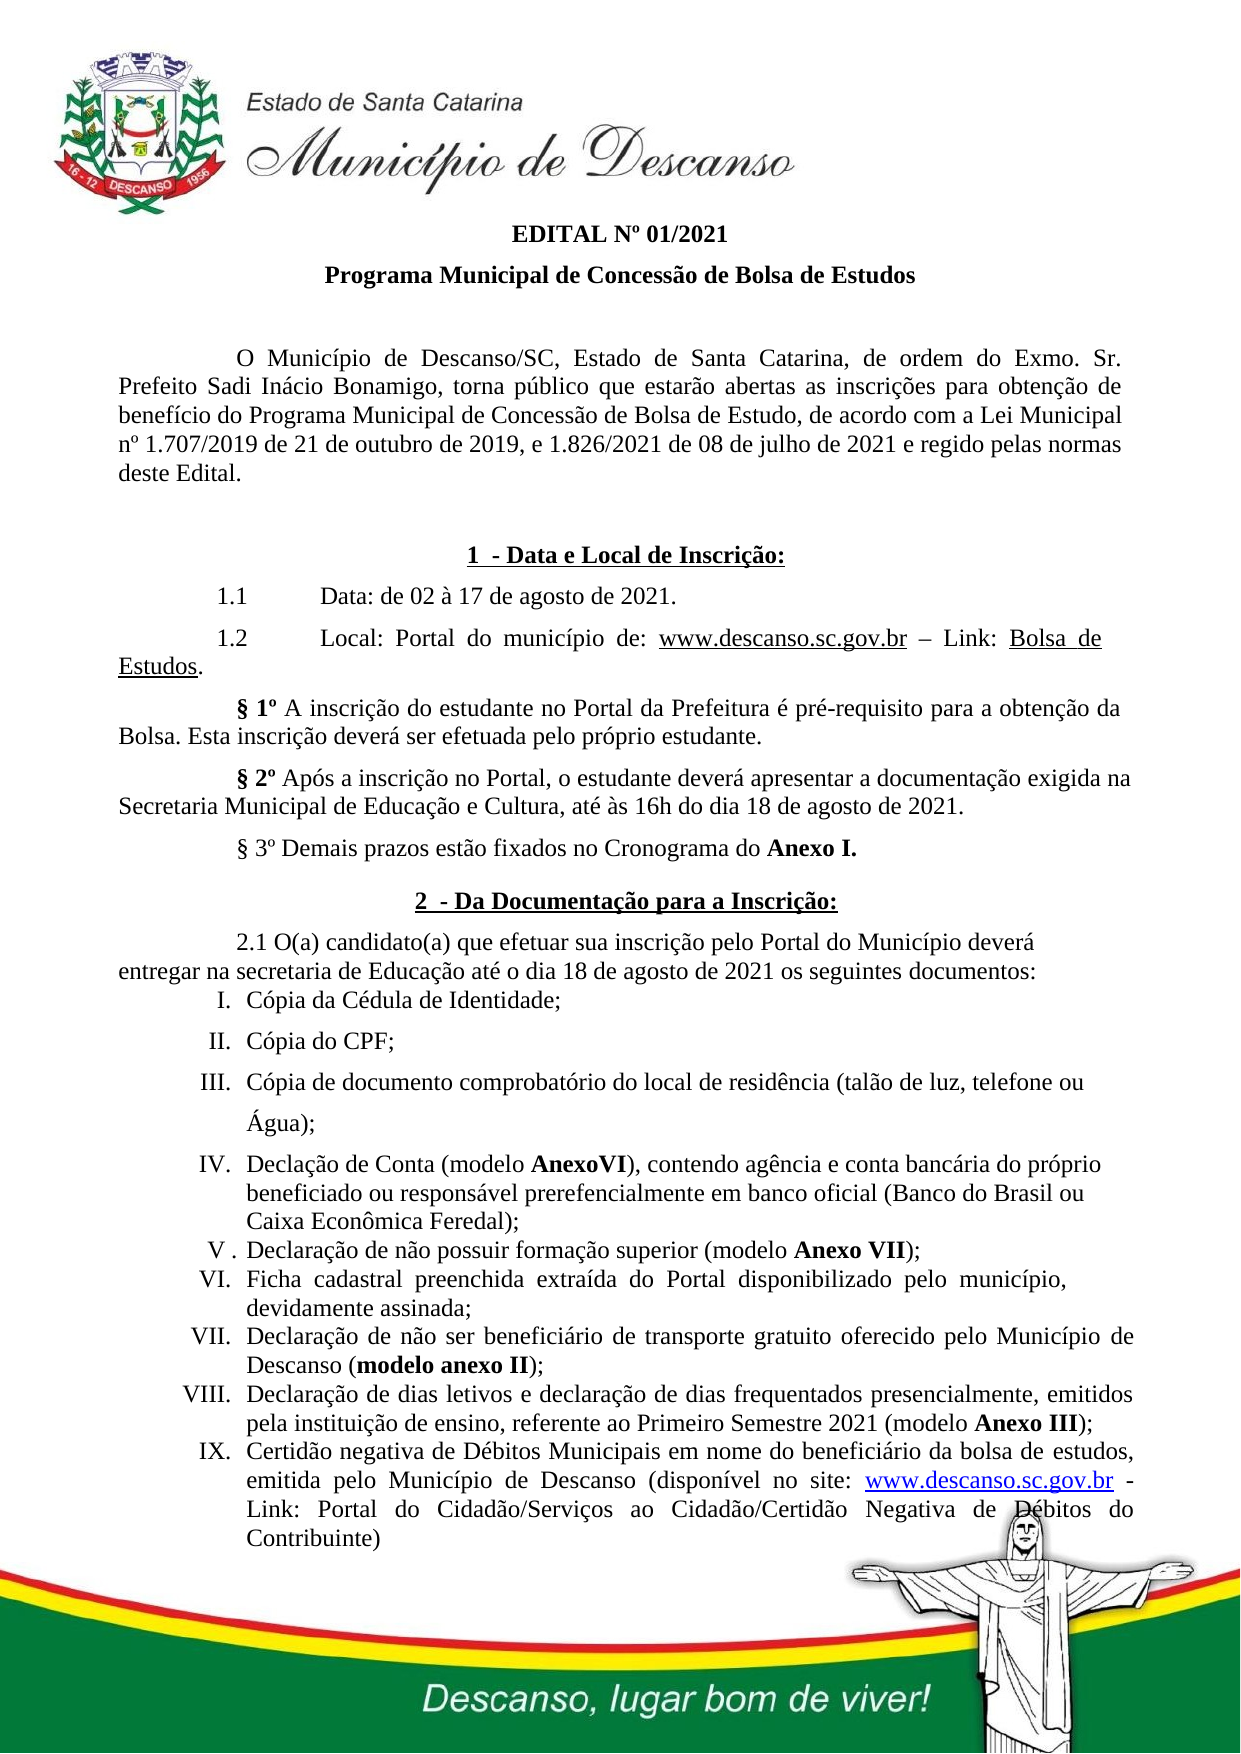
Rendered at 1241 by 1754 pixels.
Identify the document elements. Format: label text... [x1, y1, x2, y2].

picture [0, 41, 1241, 1753]
list Ficha cadastral preenchida extraída do Portal disponibilizado pelo município, [231, 1264, 1134, 1293]
text § 1º A inscrição do estudante no Portal da Prefeitura é pré-requisito para a obtenção da [236, 693, 1134, 721]
list Cópia do CPF; [231, 1026, 591, 1054]
text Programa Municipal de Concessão de Bolsa de Estudos [131, 261, 1109, 289]
list Declaração de dias letivos e declaração de dias frequentados presencialmente, emitidos pela instituição de ensino, referente ao Primeiro Semestre 2021 (modelo Anexo III); [231, 1379, 1134, 1436]
list Cópia de documento comprobatório do local de residência (talão de luz, telefone ou Água); [231, 1067, 1131, 1137]
subtitle EDITAL Nº 01/2021 [131, 219, 1109, 248]
subtitle - Da Documentação para a Inscrição: [118, 886, 1134, 915]
list Declaração de não ser beneficiário de transporte gratuito oferecido pelo Município de Descanso (modelo anexo II); [231, 1321, 1134, 1379]
text § 2º Após a inscrição no Portal, o estudante deverá apresentar a documentação exigida na Secretaria Municipal de Educação e Cultura, até às 16h do dia 18 de agosto de 2021. [118, 763, 1134, 820]
text § 3º Demais prazos estão fixados no Cronograma do Anexo I. [236, 833, 1134, 861]
list Certidão negativa de Débitos Municipais em nome do beneficiário da bolsa de estudos, emitida pelo Município de Descanso (disponível no site: www.descanso.sc.gov.br - Link: Portal do Cidadão/Serviços ao Cidadão/Certidão Negativa de Débitos do Contribuinte) [231, 1436, 1134, 1551]
list Declação de Conta (modelo AnexoVI), contendo agência e conta bancária do próprio beneficiado ou responsável prerefencialmente em banco oficial (Banco do Brasil ou Caixa Econômica Feredal); [231, 1149, 1134, 1235]
text O Município de Descanso/SC, Estado de Santa Catarina, de ordem do Exmo. Sr. Prefeito Sadi Inácio Bonamigo, torna público que estarão abertas as inscrições para obtenção de benefício do Programa Municipal de Concessão de Bolsa de Estudo, de acordo com a Lei Municipal nº 1.707/2019 de 21 de outubro de 2019, e 1.826/2021 de 08 de julho de 2021 e regido pelas normas deste Edital. [118, 343, 1122, 486]
list Declaração de não possuir formação superior (modelo Anexo VII); [231, 1235, 1134, 1264]
text devidamente assinada; [246, 1293, 1134, 1321]
subtitle - Data e Local de Inscrição: [118, 541, 1134, 569]
list Local: Portal do município de: www.descanso.sc.gov.br – Link: Bolsa de [216, 623, 1134, 651]
list Cópia da Cédula de Identidade; [231, 985, 591, 1013]
list Data: de 02 à 17 de agosto de 2021. [216, 581, 1134, 610]
list O(a) candidato(a) que efetuar sua inscrição pelo Portal do Município deverá entregar na secretaria de Educação até o dia 18 de agosto de 2021 os seguintes documentos: [118, 927, 1122, 985]
text Bolsa. Esta inscrição deverá ser efetuada pelo próprio estudante. [118, 721, 1134, 750]
text Estudos. [118, 651, 1134, 680]
